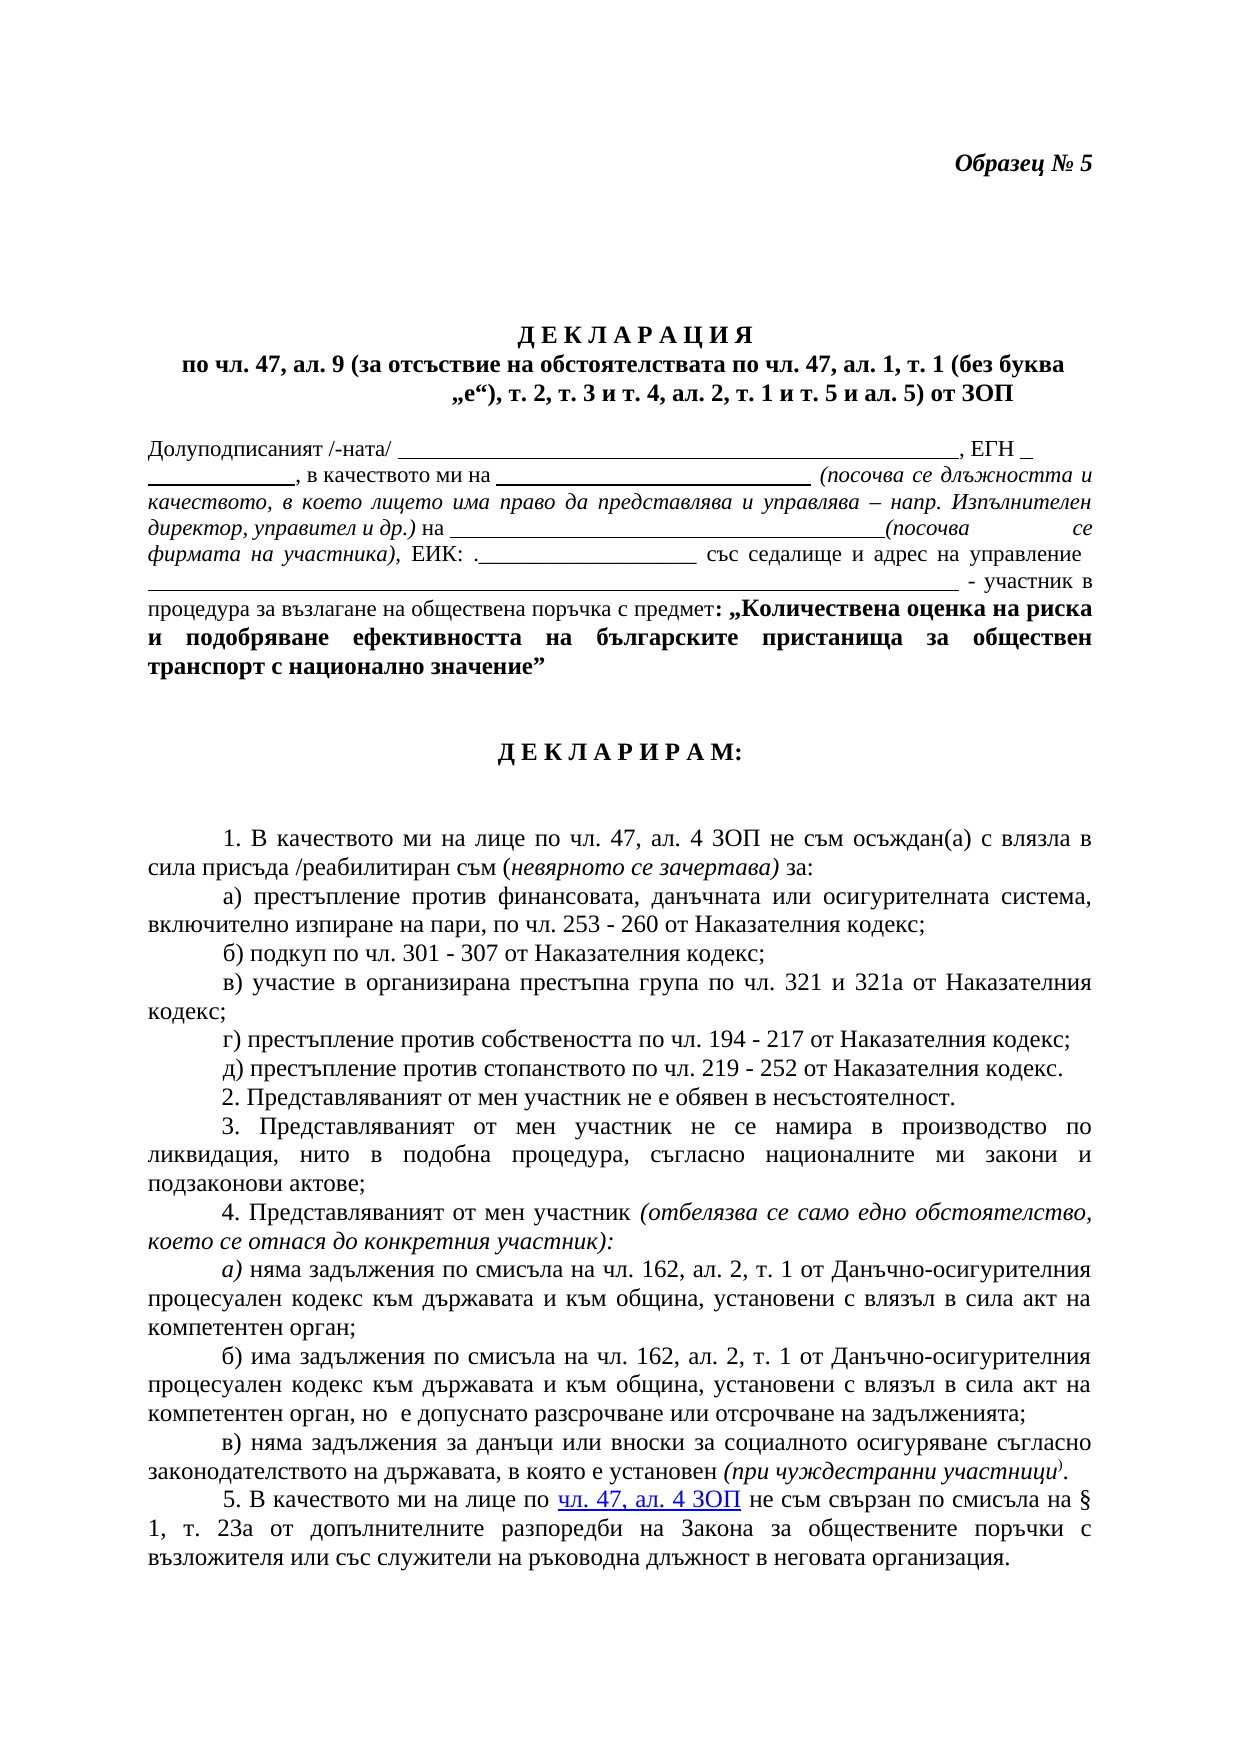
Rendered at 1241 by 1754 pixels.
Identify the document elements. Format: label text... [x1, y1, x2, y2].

text д) престъпление против стопанството по чл. 219 - 252 от Наказателния кодекс. [148, 1053, 1093, 1082]
text 4. Представляваният от мен участник (отбелязва се само едно обстоятелство, което се отнася до конкретния участник): [148, 1197, 1093, 1254]
text б) подкуп по чл. 301 - 307 от Наказателния кодекс; [148, 938, 1093, 967]
text 2. Представляваният от мен участник не е обявен в несъстоятелност. [148, 1082, 1093, 1111]
text а) няма задължения по смисъла на чл. 162, ал. 2, т. 1 от Данъчно-осигурителния процесуален кодекс към държавата и към община, установени с влязъл в сила акт на компетентен орган; [148, 1254, 1093, 1341]
text г) престъпление против собствеността по чл. 194 - 217 от Наказателния кодекс; [148, 1024, 1093, 1053]
text а) престъпление против финансовата, данъчната или осигурителната система, включително изпиране на пари, по чл. 253 - 260 от Наказателния кодекс; [148, 881, 1093, 938]
text б) има задължения по смисъла на чл. 162, ал. 2, т. 1 от Данъчно-осигурителния процесуален кодекс към държавата и към община, установени с влязъл в сила акт на компетентен орган, но е допуснато разсрочване или отсрочване на задълженията; [148, 1341, 1093, 1427]
text в) участие в организирана престъпна група по чл. 321 и 321а от Наказателния кодекс; [148, 967, 1093, 1024]
text по чл. 47, ал. 9 (за отсъствие на обстоятелствата по чл. 47, ал. 1, т. 1 (без буква „е“), т. 2, т. 3 и т. 4, ал. 2, т. 1 и т. 5 и ал. 5) от ЗОП [148, 349, 1093, 406]
text в) няма задължения за данъци или вноски за социалното осигуряване съгласно законодателството на държавата, в която е установен (при чуждестранни участници). [148, 1427, 1093, 1484]
text Образец № 5 [148, 148, 1093, 176]
text Долуподписаният /-ната/ , ЕГН , в качеството ми на (посочва се длъжността и качеството, в което лицето има право да представлява и управлява – напр. Изпълнителен директор, управител и др.) на (посочва се фирмата на участника), ЕИК: .___________________ със седалище и адрес на управление - участник в процедура за възлагане на обществена поръчка с предмет: „Количествена оценка на риска и подобряване ефективността на българските пристанища за обществен транспорт с национално значение” [148, 435, 1093, 679]
text Д Е К Л А Р И Р А М: [148, 737, 1093, 766]
text 1. В качеството ми на лице по чл. 47, ал. 4 ЗОП не съм осъждан(а) с влязла в сила присъда /реабилитиран съм (невярното се зачертава) за: [148, 823, 1093, 881]
text 3. Представляваният от мен участник не се намира в производство по ликвидация, нито в подобна процедура, съгласно националните ми закони и подзаконови актове; [148, 1111, 1093, 1197]
text 5. В качеството ми на лице по чл. 47, ал. 4 ЗОП не съм свързан по смисъла на § 1, т. 23а от допълнителните разпоредби на Закона за обществените поръчки с възложителя или със служители на ръководна длъжност в неговата организация. [148, 1484, 1093, 1571]
text Д Е К Л А Р А Ц И Я [148, 320, 1093, 349]
